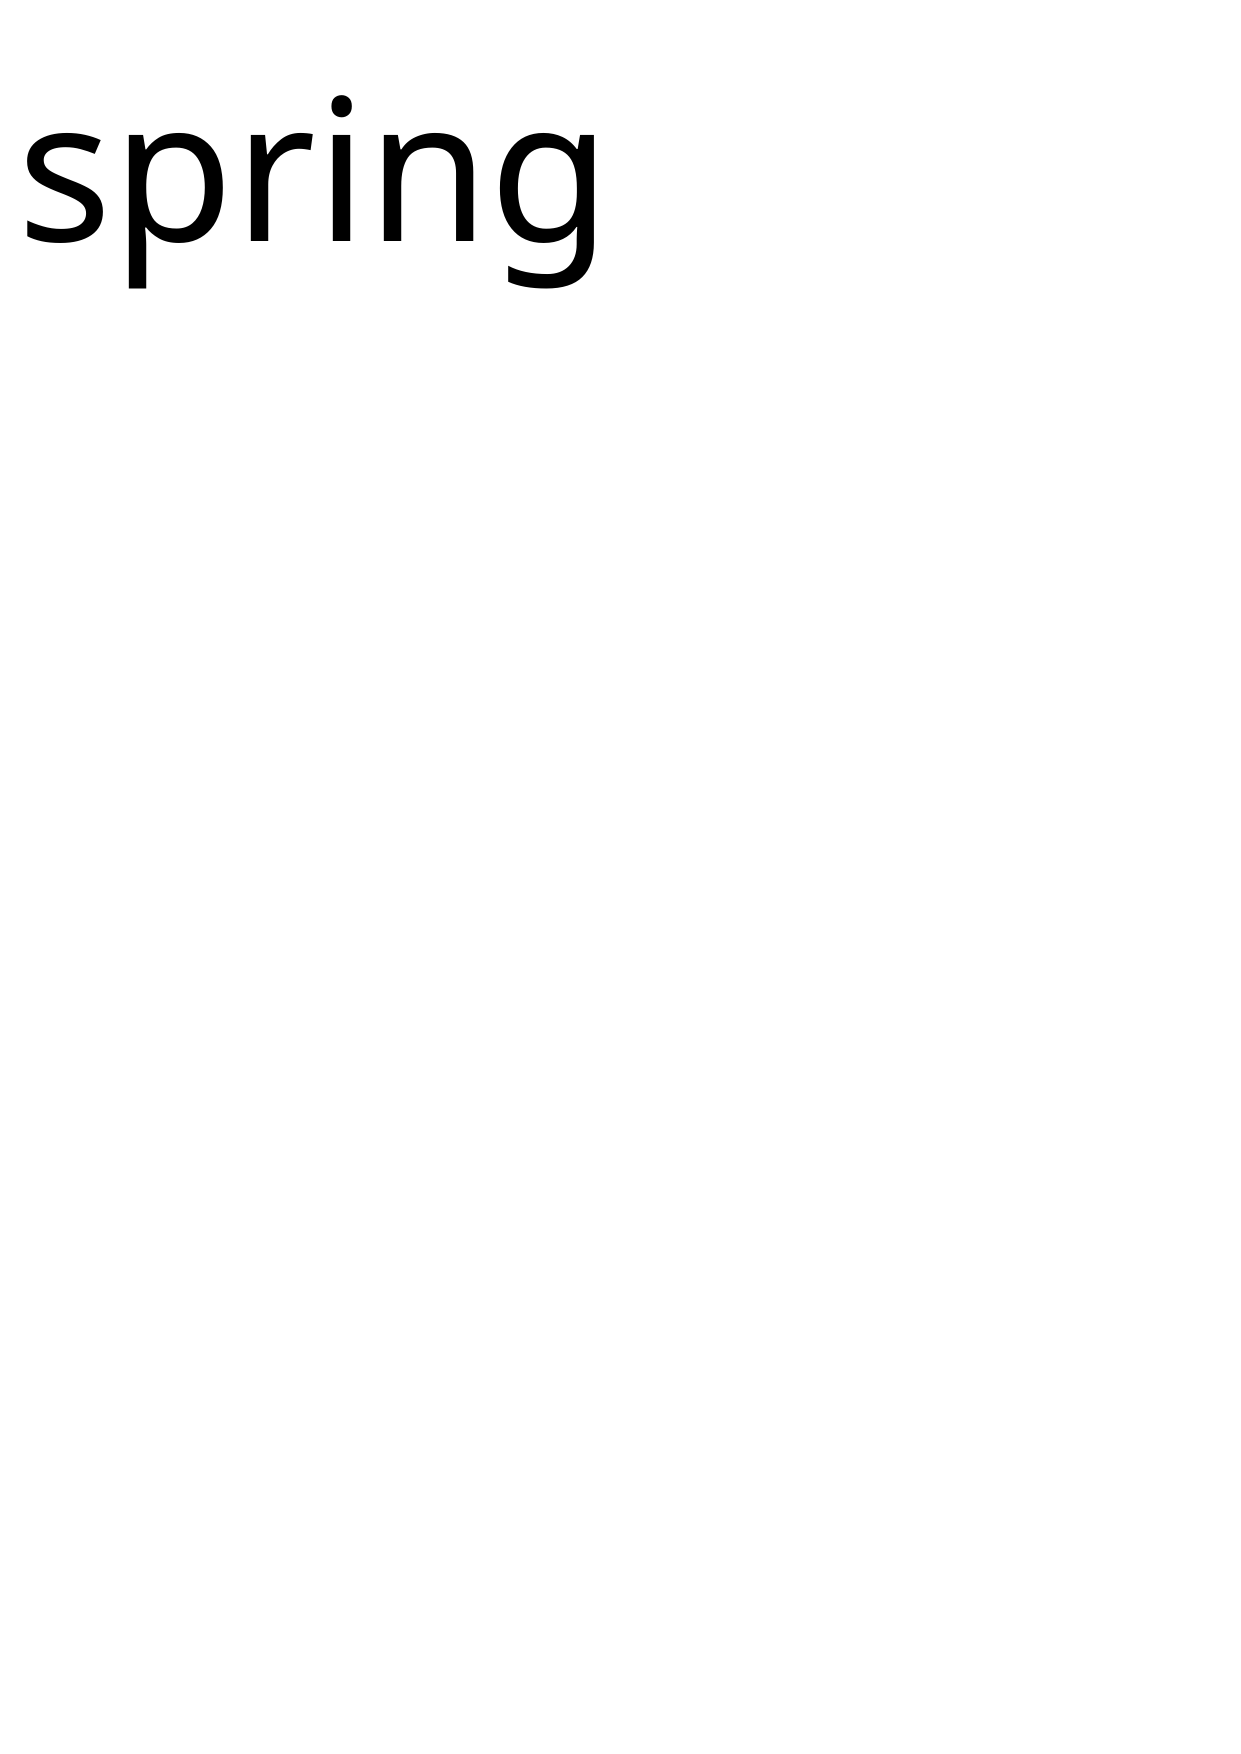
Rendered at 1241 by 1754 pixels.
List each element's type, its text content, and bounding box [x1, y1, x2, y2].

text spring [18, 29, 1221, 299]
